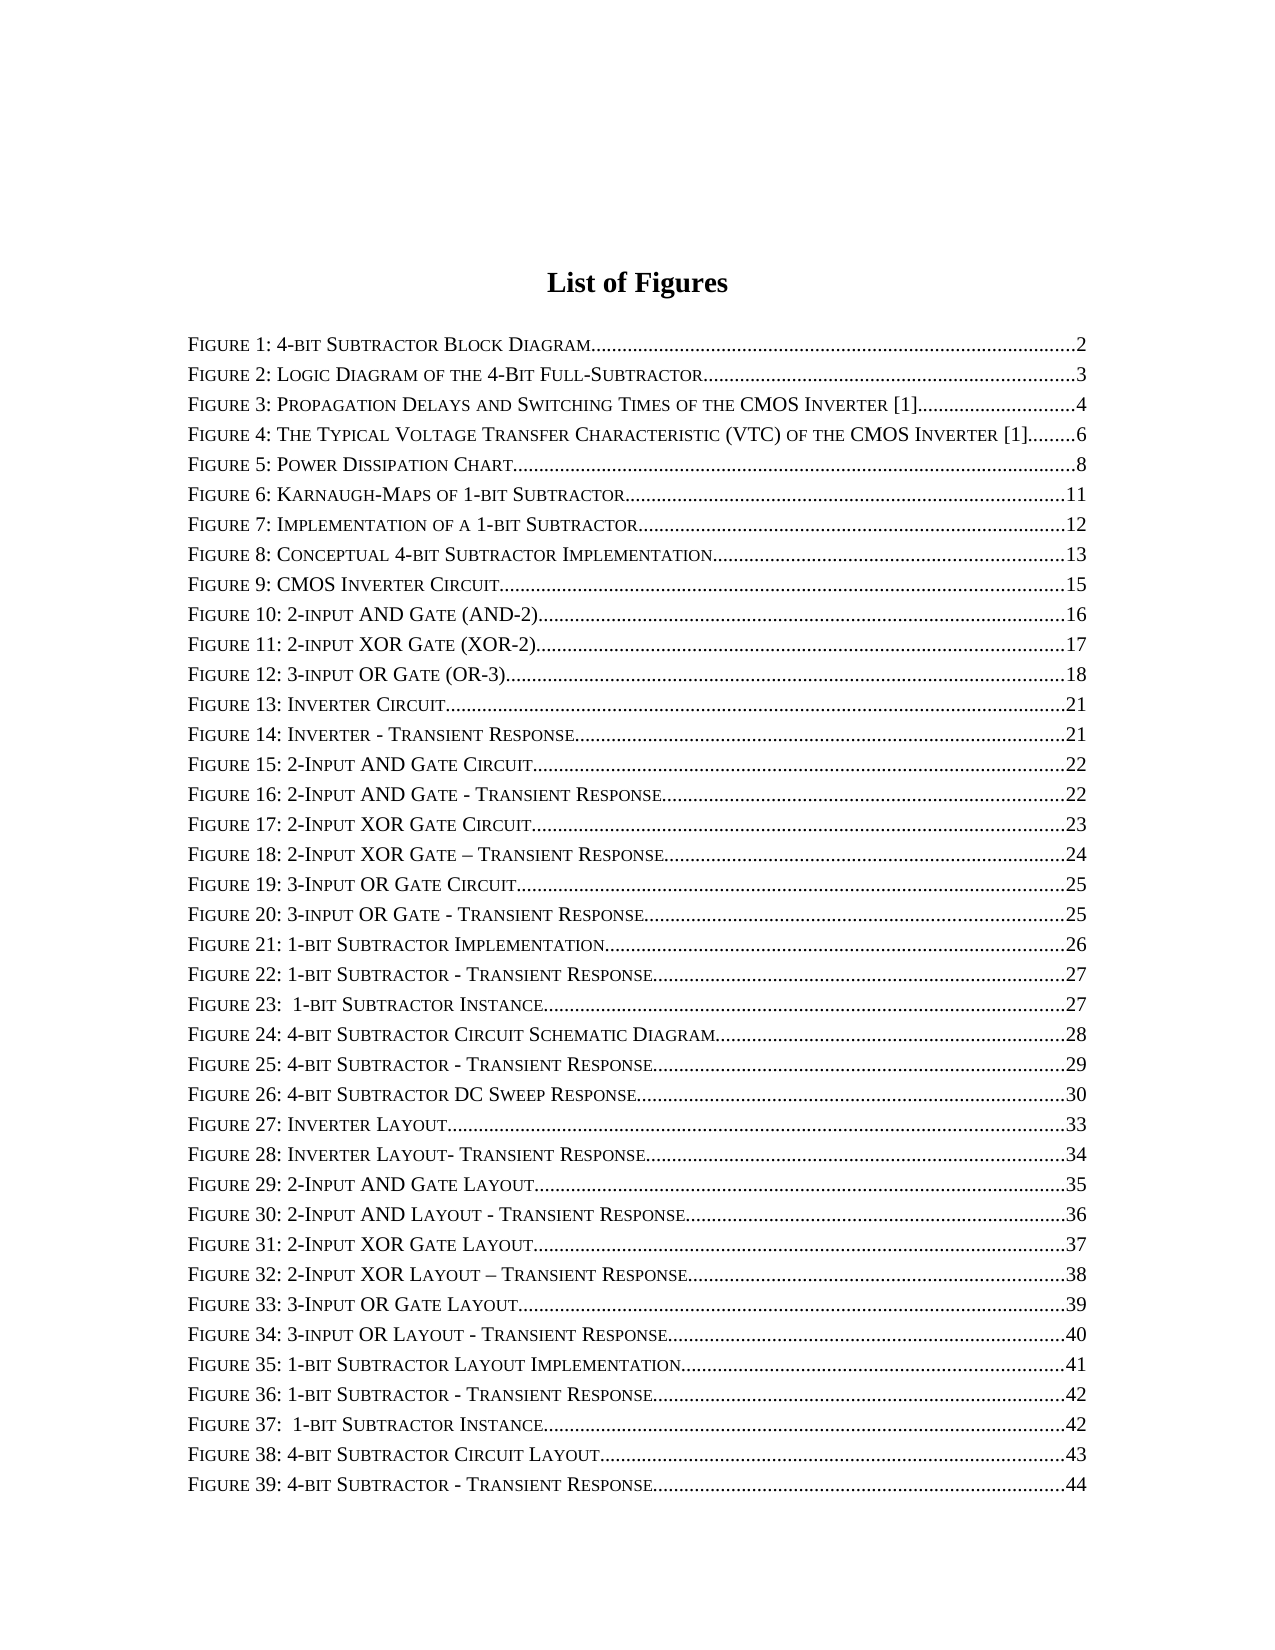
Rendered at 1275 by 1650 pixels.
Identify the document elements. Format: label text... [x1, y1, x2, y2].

text Figure 34: 3-input OR Layout - Transient Response 40 [187, 1322, 1087, 1346]
text Figure 9: CMOS Inverter Circuit 15 [187, 572, 1087, 596]
text Figure 27: Inverter Layout 33 [187, 1112, 1087, 1136]
text Figure 32: 2-Input XOR Layout – Transient Response 38 [187, 1262, 1087, 1286]
text Figure 3: Propagation Delays and Switching Times of the CMOS Inverter [1] 4 [187, 392, 1087, 416]
text Figure 19: 3-Input OR Gate Circuit 25 [187, 872, 1087, 896]
text Figure 33: 3-Input OR Gate Layout 39 [187, 1292, 1087, 1316]
text Figure 14: Inverter - Transient Response 21 [187, 722, 1087, 746]
text Figure 39: 4-bit Subtractor - Transient Response 44 [187, 1472, 1087, 1496]
text Figure 4: The Typical Voltage Transfer Characteristic (VTC) of the CMOS Inverter [1] 6 [187, 422, 1087, 446]
text Figure 17: 2-Input XOR Gate Circuit 23 [187, 812, 1087, 836]
text Figure 23: 1-bit Subtractor Instance 27 [187, 992, 1087, 1016]
text Figure 12: 3-input OR Gate (OR-3) 18 [187, 662, 1087, 686]
text Figure 2: Logic Diagram of the 4-Bit Full-Subtractor 3 [187, 362, 1087, 386]
text Figure 15: 2-Input AND Gate Circuit 22 [187, 752, 1087, 776]
text Figure 25: 4-bit Subtractor - Transient Response 29 [187, 1052, 1087, 1076]
text Figure 10: 2-input AND Gate (AND-2) 16 [187, 602, 1087, 626]
text Figure 26: 4-bit Subtractor DC Sweep Response 30 [187, 1082, 1087, 1106]
text Figure 36: 1-bit Subtractor - Transient Response 42 [187, 1382, 1087, 1406]
text Figure 22: 1-bit Subtractor - Transient Response 27 [187, 962, 1087, 986]
text Figure 11: 2-input XOR Gate (XOR-2) 17 [187, 632, 1087, 656]
text Figure 20: 3-input OR Gate - Transient Response 25 [187, 902, 1087, 926]
text List of Figures [187, 265, 1087, 298]
text Figure 6: Karnaugh-Maps of 1-bit Subtractor 11 [187, 482, 1087, 506]
text Figure 30: 2-Input AND Layout - Transient Response 36 [187, 1202, 1087, 1226]
text Figure 18: 2-Input XOR Gate – Transient Response 24 [187, 842, 1087, 866]
text Figure 13: Inverter Circuit 21 [187, 692, 1087, 716]
text Figure 31: 2-Input XOR Gate Layout 37 [187, 1232, 1087, 1256]
text Figure 24: 4-bit Subtractor Circuit Schematic Diagram 28 [187, 1022, 1087, 1046]
text Figure 5: Power Dissipation Chart 8 [187, 452, 1087, 476]
text Figure 21: 1-bit Subtractor Implementation 26 [187, 932, 1087, 956]
text Figure 38: 4-bit Subtractor Circuit Layout 43 [187, 1442, 1087, 1466]
text Figure 37: 1-bit Subtractor Instance 42 [187, 1412, 1087, 1436]
text Figure 29: 2-Input AND Gate Layout 35 [187, 1172, 1087, 1196]
text Figure 7: Implementation of a 1-bit Subtractor 12 [187, 512, 1087, 536]
text Figure 16: 2-Input AND Gate - Transient Response 22 [187, 782, 1087, 806]
text Figure 28: Inverter Layout- Transient Response 34 [187, 1142, 1087, 1166]
text Figure 8: Conceptual 4-bit Subtractor Implementation 13 [187, 542, 1087, 566]
text Figure 35: 1-bit Subtractor Layout Implementation 41 [187, 1352, 1087, 1376]
text Figure 1: 4-bit Subtractor Block Diagram 2 [187, 332, 1087, 356]
